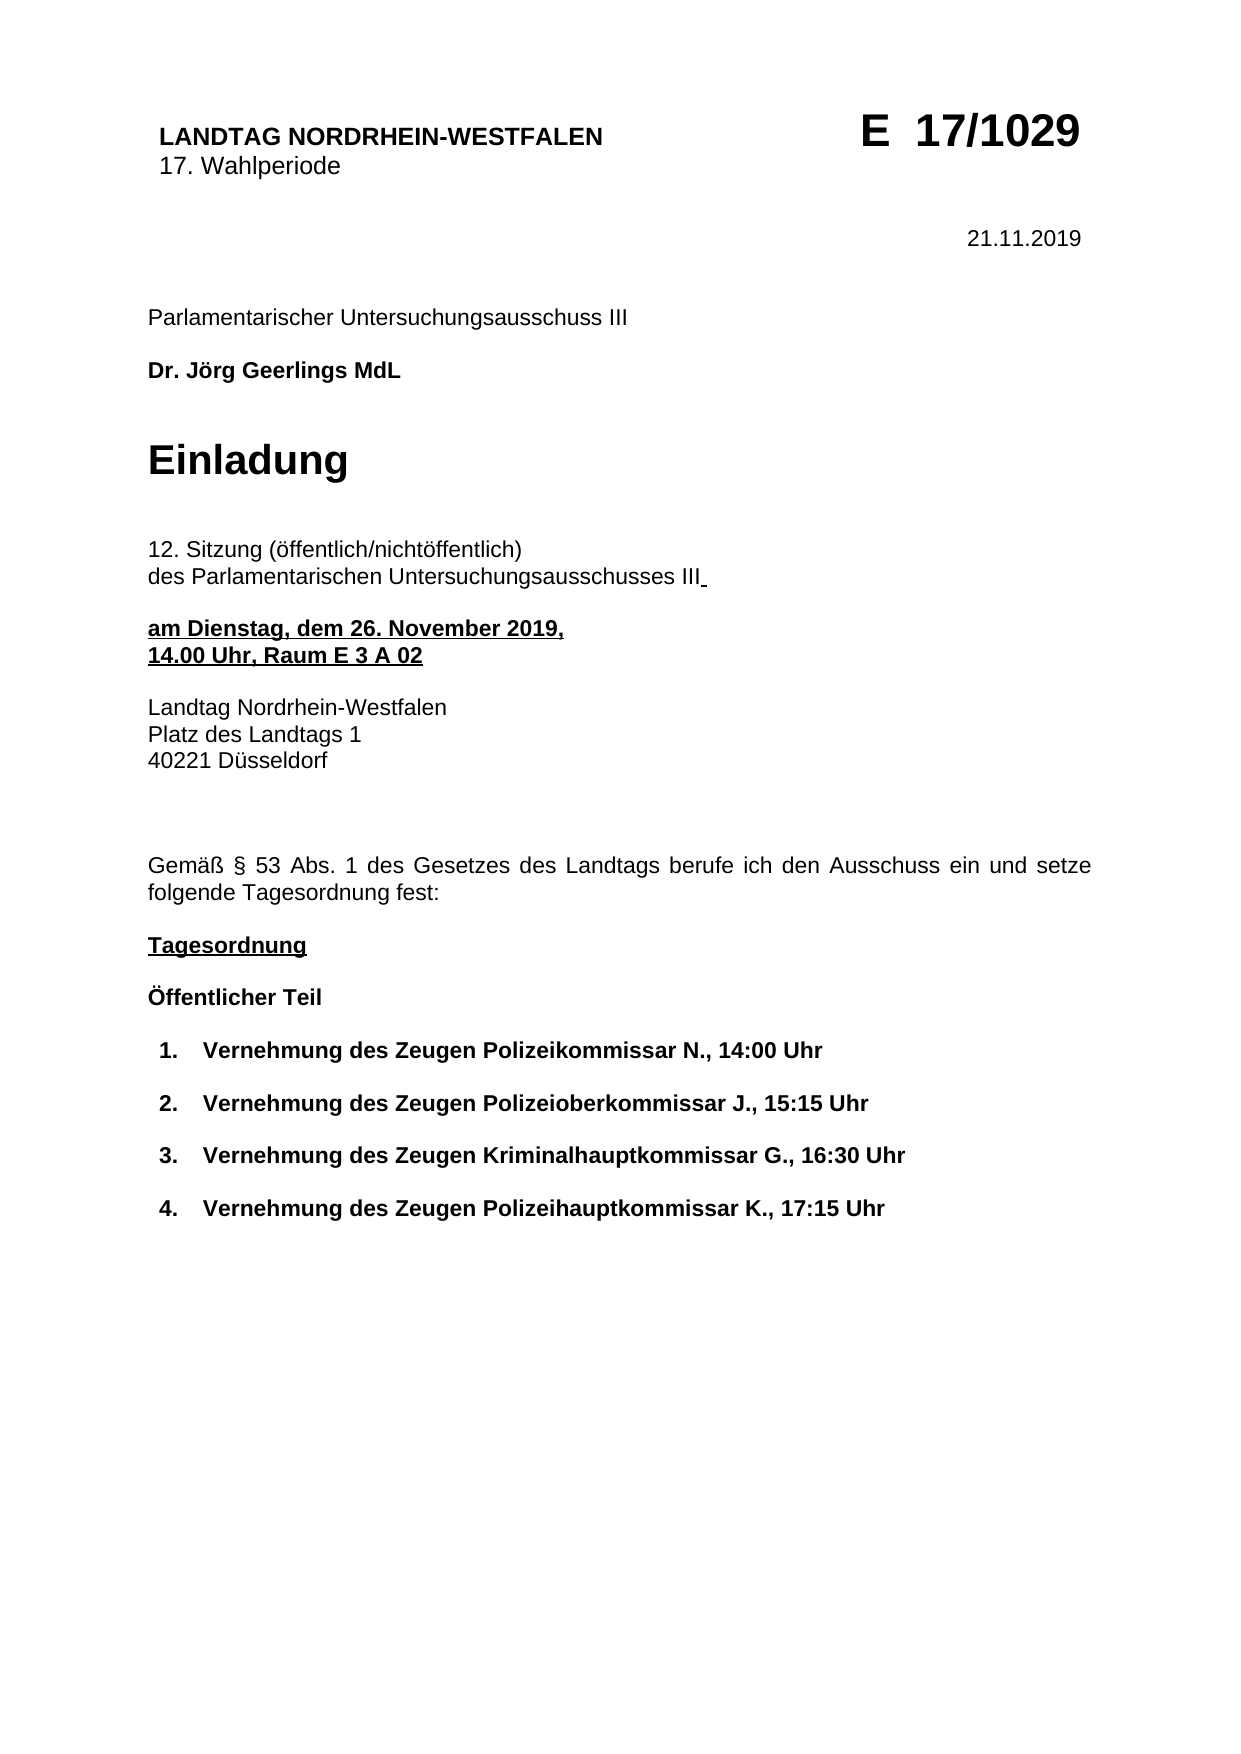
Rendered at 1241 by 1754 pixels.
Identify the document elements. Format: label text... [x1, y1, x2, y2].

table_cell Vernehmung des Zeugen Kriminalhauptkommissar G., 16:30 Uhr [191, 1143, 1092, 1195]
table_header 1. [148, 1037, 191, 1090]
text Dr. Jörg Geerlings MdL [148, 357, 1093, 383]
table_cell 4. [148, 1195, 191, 1248]
text Tagesordnung [148, 932, 1093, 958]
table_cell Vernehmung des Zeugen Polizeioberkommissar J., 15:15 Uhr [191, 1090, 1092, 1142]
table_cell 2. [148, 1090, 191, 1142]
text Öffentlicher Teil [148, 984, 1093, 1011]
text Gemäß § 53 Abs. 1 des Gesetzes des Landtags berufe ich den Ausschuss ein und setze folgende Tagesordnung fest: [148, 852, 1093, 905]
table_cell 3. [148, 1143, 191, 1195]
text 12. Sitzung (öffentlich/nichtöffentlich) des Parlamentarischen Untersuchungsausschusses III [148, 536, 1093, 589]
table_cell Vernehmung des Zeugen Polizeihauptkommissar K., 17:15 Uhr [191, 1195, 1092, 1248]
text am Dienstag, dem 26. November 2019, 14.00 Uhr, Raum E 3 A 02 [148, 615, 1093, 668]
text Einladung [148, 436, 1093, 483]
text Parlamentarischer Untersuchungsausschuss III [148, 304, 1093, 330]
text Landtag Nordrhein-Westfalen Platz des Landtags 1 40221 Düsseldorf [148, 694, 1093, 773]
table_header Vernehmung des Zeugen Polizeikommissar N., 14:00 Uhr [191, 1037, 1092, 1090]
